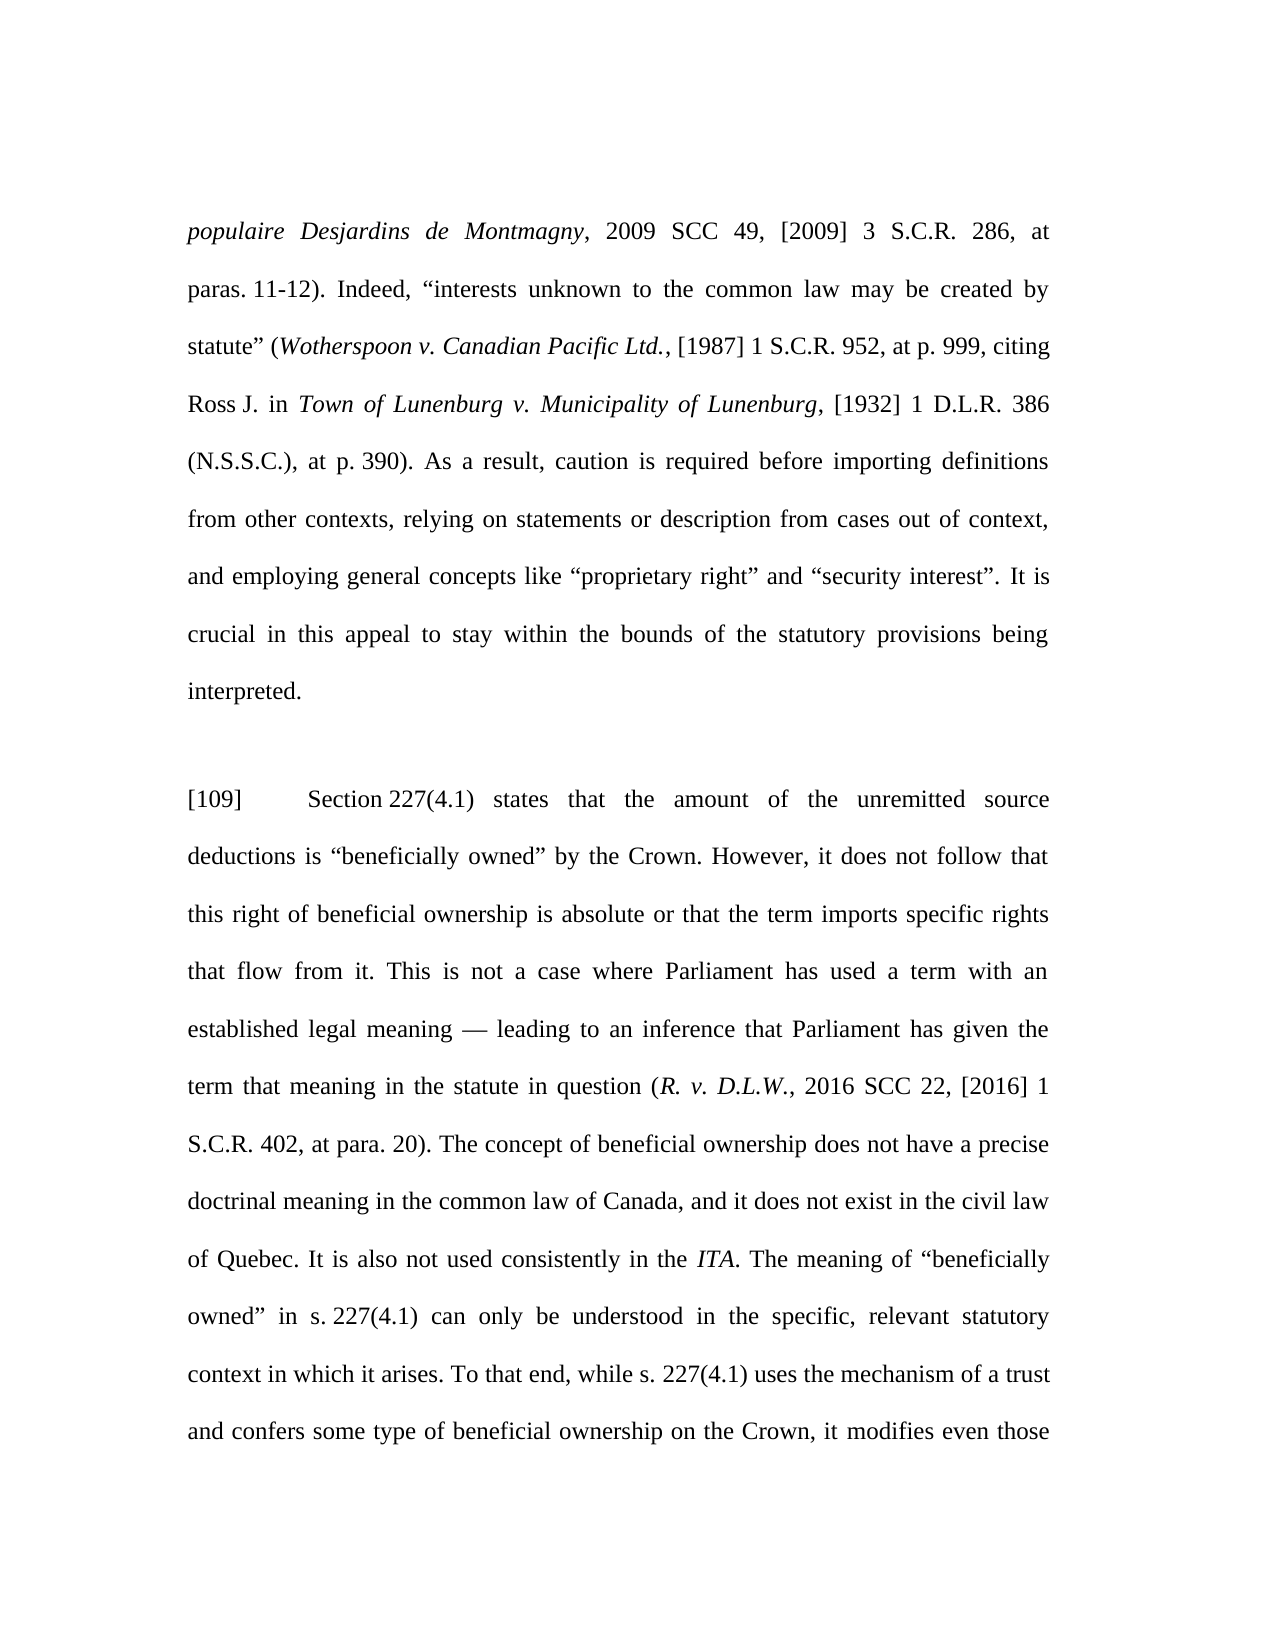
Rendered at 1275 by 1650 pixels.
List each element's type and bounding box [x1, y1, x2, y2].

text [187, 216, 1050, 705]
text [187, 784, 1050, 1445]
